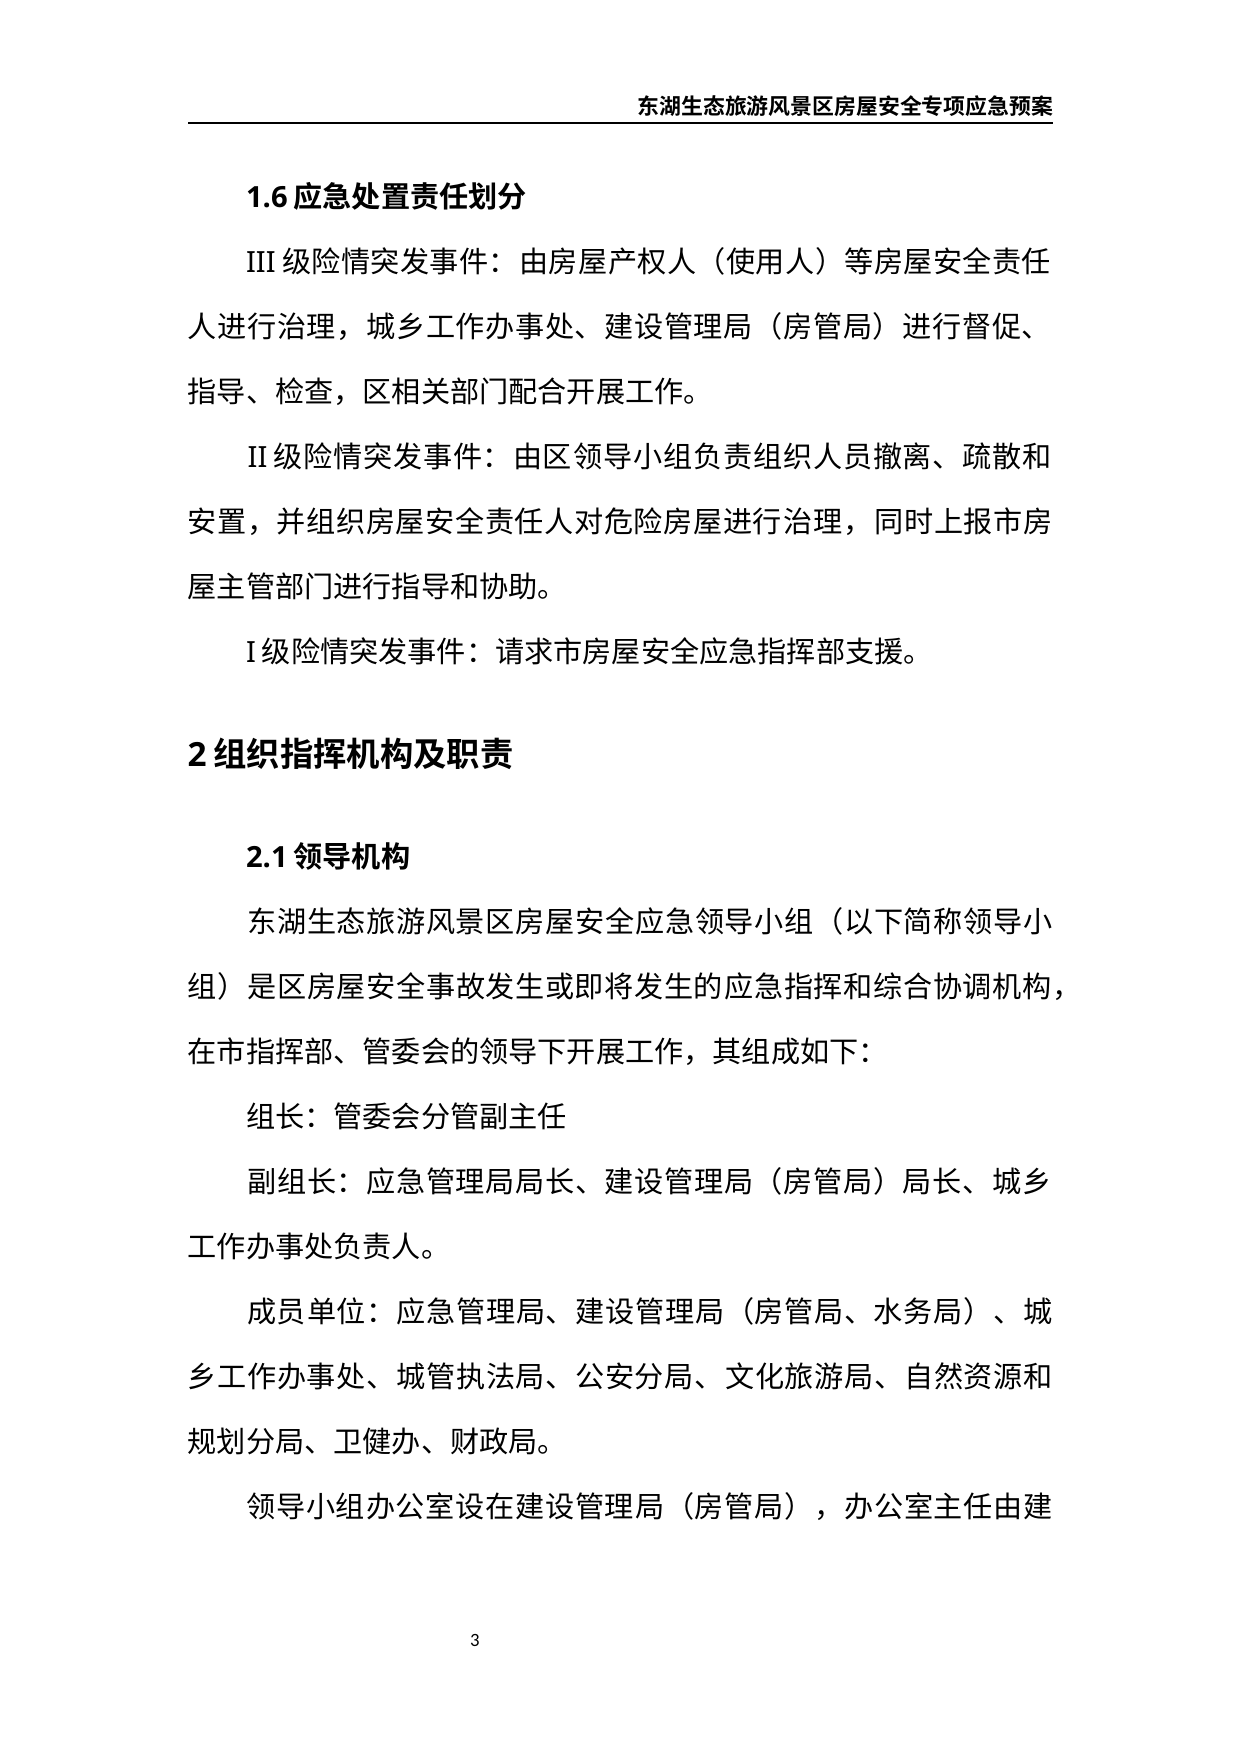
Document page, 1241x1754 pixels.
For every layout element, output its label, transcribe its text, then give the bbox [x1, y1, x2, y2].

text 组长：管委会分管副主任 [187, 1082, 1053, 1147]
text 东湖生态旅游风景区房屋安全应急领导小组（以下简称领导小组）是区房屋安全事故发生或即将发生的应急指挥和综合协调机构，在市指挥部、管委会的领导下开展工作，其组成如下： [187, 887, 1053, 1082]
text 成员单位：应急管理局、建设管理局（房管局、水务局）、城乡工作办事处、城管执法局、公安分局、文化旅游局、自然资源和规划分局、卫健办、财政局。 [187, 1277, 1053, 1472]
subtitle 2组织指挥机构及职责 [187, 719, 1053, 784]
text 2.1领导机构 [187, 822, 1053, 887]
text 副组长：应急管理局局长、建设管理局（房管局）局长、城乡工作办事处负责人。 [187, 1147, 1053, 1277]
text III级险情突发事件：由房屋产权人（使用人）等房屋安全责任人进行治理，城乡工作办事处、建设管理局（房管局）进行督促、指导、检查，区相关部门配合开展工作。 [187, 227, 1053, 422]
text II级险情突发事件：由区领导小组负责组织人员撤离、疏散和安置，并组织房屋安全责任人对危险房屋进行治理，同时上报市房屋主管部门进行指导和协助。 [187, 422, 1053, 617]
text I级险情突发事件：请求市房屋安全应急指挥部支援。 [187, 617, 1053, 682]
text 1.6应急处置责任划分 [187, 162, 1053, 227]
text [187, 1472, 1053, 1537]
